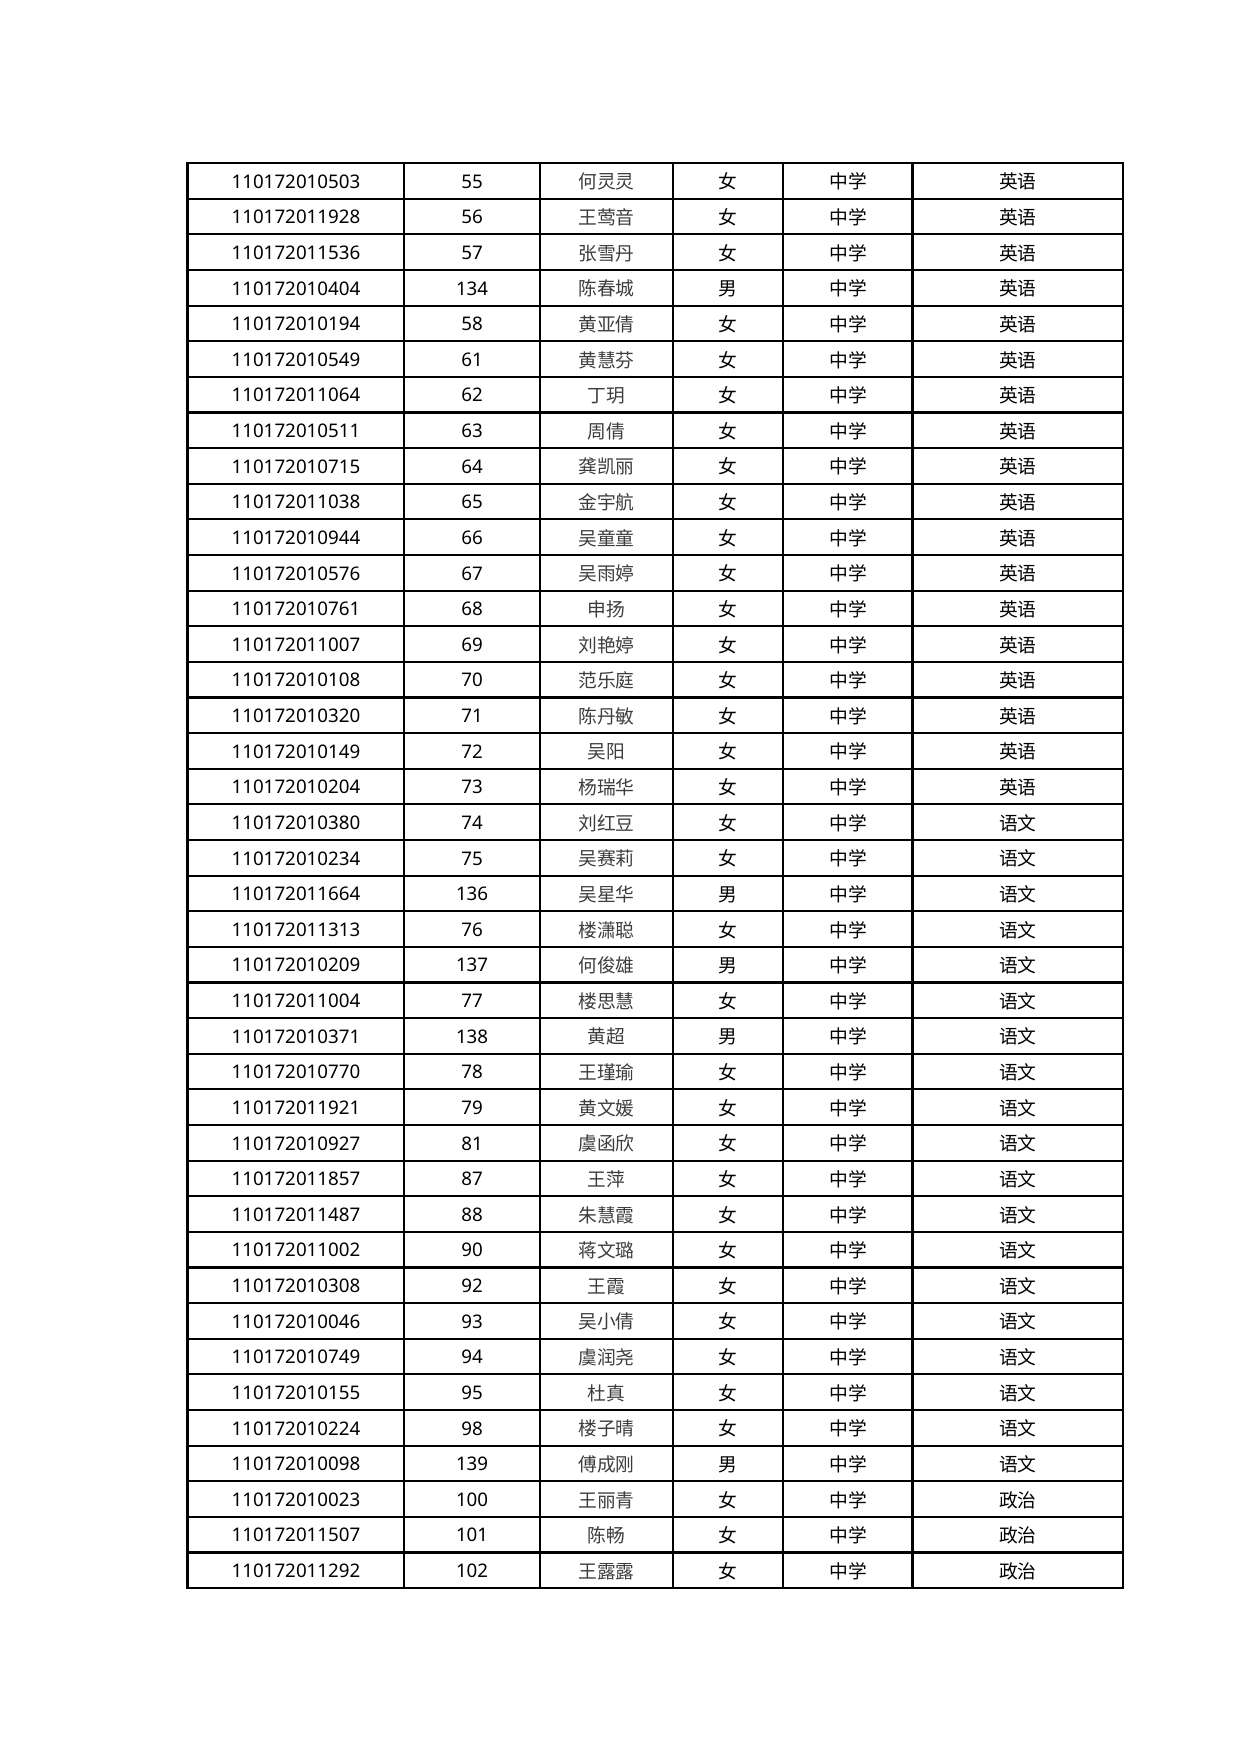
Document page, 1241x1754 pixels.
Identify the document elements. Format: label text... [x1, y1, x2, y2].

table_cell 女 [674, 1197, 782, 1231]
table_cell 110172011038 [189, 485, 403, 518]
table_cell 101 [405, 1518, 539, 1551]
table_cell 语文 [914, 1055, 1122, 1088]
table_cell 丁玥 [541, 378, 672, 411]
table_cell 王丽青 [541, 1482, 672, 1516]
table_cell 中学 [784, 734, 911, 768]
table_cell 语文 [914, 1019, 1122, 1053]
table_cell 英语 [914, 520, 1122, 554]
table_cell 92 [405, 1269, 539, 1302]
table_cell 95 [405, 1375, 539, 1409]
table_cell 110172010155 [189, 1375, 403, 1409]
table_cell 语文 [914, 1197, 1122, 1231]
table_cell 吴童童 [541, 520, 672, 554]
table_cell 女 [674, 1340, 782, 1373]
table_cell 中学 [784, 1375, 911, 1409]
table_cell 110172011664 [189, 877, 403, 910]
table_cell 68 [405, 592, 539, 625]
table_cell 语文 [914, 1340, 1122, 1373]
table_cell 语文 [914, 1447, 1122, 1480]
table_cell 朱慧霞 [541, 1197, 672, 1231]
table_cell 中学 [784, 520, 911, 554]
table_cell 67 [405, 556, 539, 589]
table_cell 75 [405, 841, 539, 874]
table_cell 女 [674, 1518, 782, 1551]
table_cell 吴雨婷 [541, 556, 672, 589]
table_cell 英语 [914, 378, 1122, 411]
table_cell 女 [674, 1162, 782, 1195]
table_cell 110172011004 [189, 984, 403, 1017]
table_cell 英语 [914, 770, 1122, 803]
table_cell 英语 [914, 342, 1122, 376]
table_cell 中学 [784, 1055, 911, 1088]
table_cell 傅成刚 [541, 1447, 672, 1480]
table_cell 中学 [784, 449, 911, 483]
table_cell 中学 [784, 1554, 911, 1587]
table_cell 87 [405, 1162, 539, 1195]
table_cell 88 [405, 1197, 539, 1231]
table_cell 中学 [784, 1304, 911, 1338]
table_cell 黄慧芬 [541, 342, 672, 376]
table_cell 语文 [914, 1162, 1122, 1195]
table_cell 女 [674, 342, 782, 376]
table_cell 65 [405, 485, 539, 518]
table_cell 吴星华 [541, 877, 672, 910]
table_cell 王萍 [541, 1162, 672, 1195]
table_cell 139 [405, 1447, 539, 1480]
table_cell 138 [405, 1019, 539, 1053]
table_cell 女 [674, 805, 782, 839]
table_cell 语文 [914, 805, 1122, 839]
table_cell 110172010371 [189, 1019, 403, 1053]
table_cell 中学 [784, 342, 911, 376]
table_cell 女 [674, 200, 782, 233]
table_cell 吴小倩 [541, 1304, 672, 1338]
table_cell 男 [674, 877, 782, 910]
table_cell 79 [405, 1090, 539, 1124]
table_cell 中学 [784, 556, 911, 589]
table_cell 中学 [784, 1126, 911, 1159]
table_cell 英语 [914, 235, 1122, 269]
table_cell 中学 [784, 235, 911, 269]
table_cell 中学 [784, 1411, 911, 1444]
table_cell 94 [405, 1340, 539, 1373]
table_cell 杜真 [541, 1375, 672, 1409]
table_cell 女 [674, 1126, 782, 1159]
table_cell 黄超 [541, 1019, 672, 1053]
table_cell 110172010749 [189, 1340, 403, 1373]
table_cell 中学 [784, 1019, 911, 1053]
table_cell 政治 [914, 1518, 1122, 1551]
table_cell 62 [405, 378, 539, 411]
table_cell 英语 [914, 307, 1122, 340]
table_cell 语文 [914, 912, 1122, 946]
table_cell 虞函欣 [541, 1126, 672, 1159]
table_cell 英语 [914, 734, 1122, 768]
table_cell 英语 [914, 556, 1122, 589]
table_cell 英语 [914, 449, 1122, 483]
table_cell 女 [674, 841, 782, 874]
table_cell 110172011536 [189, 235, 403, 269]
table_cell 110172011002 [189, 1233, 403, 1266]
table_cell 110172010549 [189, 342, 403, 376]
table_cell 69 [405, 627, 539, 661]
table_cell 中学 [784, 592, 911, 625]
table_cell 王霞 [541, 1269, 672, 1302]
table_cell 女 [674, 235, 782, 269]
table_cell 英语 [914, 663, 1122, 696]
table_cell 语文 [914, 1411, 1122, 1444]
table_cell 周倩 [541, 414, 672, 447]
table_cell 男 [674, 1447, 782, 1480]
table_cell 中学 [784, 1233, 911, 1266]
table_cell 110172010511 [189, 414, 403, 447]
table_cell 语文 [914, 1090, 1122, 1124]
table_cell 语文 [914, 877, 1122, 910]
table_cell 110172010320 [189, 699, 403, 732]
table_cell 中学 [784, 699, 911, 732]
table_cell 女 [674, 592, 782, 625]
table_cell 110172010576 [189, 556, 403, 589]
table_cell 杨瑞华 [541, 770, 672, 803]
table_cell 136 [405, 877, 539, 910]
table_cell 女 [674, 1482, 782, 1516]
table_cell 58 [405, 307, 539, 340]
table_cell 女 [674, 520, 782, 554]
table_cell 何灵灵 [541, 164, 672, 198]
table_cell 137 [405, 948, 539, 981]
table_cell 英语 [914, 164, 1122, 198]
table_cell 110172011857 [189, 1162, 403, 1195]
table_cell 英语 [914, 592, 1122, 625]
table_cell 110172010224 [189, 1411, 403, 1444]
table_cell 女 [674, 1554, 782, 1587]
table_cell 女 [674, 1055, 782, 1088]
table_cell 98 [405, 1411, 539, 1444]
table_cell 金宇航 [541, 485, 672, 518]
table_cell 英语 [914, 200, 1122, 233]
table_cell 女 [674, 1233, 782, 1266]
table_cell 110172010234 [189, 841, 403, 874]
table_cell 110172010209 [189, 948, 403, 981]
table_cell 110172011921 [189, 1090, 403, 1124]
table_cell 中学 [784, 841, 911, 874]
table_cell 110172011507 [189, 1518, 403, 1551]
table_cell 英语 [914, 414, 1122, 447]
table_cell 78 [405, 1055, 539, 1088]
table_cell 64 [405, 449, 539, 483]
table_cell 女 [674, 699, 782, 732]
table_cell 71 [405, 699, 539, 732]
table_cell 57 [405, 235, 539, 269]
table_cell 政治 [914, 1482, 1122, 1516]
table_cell 中学 [784, 1197, 911, 1231]
table_cell 语文 [914, 1269, 1122, 1302]
table_cell 134 [405, 271, 539, 304]
table_cell 中学 [784, 877, 911, 910]
table_cell 中学 [784, 1090, 911, 1124]
table_cell 中学 [784, 805, 911, 839]
table_cell 女 [674, 627, 782, 661]
table_cell 中学 [784, 164, 911, 198]
table_cell 73 [405, 770, 539, 803]
table_cell 81 [405, 1126, 539, 1159]
table_cell 66 [405, 520, 539, 554]
table_cell 楼思慧 [541, 984, 672, 1017]
table_cell 70 [405, 663, 539, 696]
table_cell 楼潇聪 [541, 912, 672, 946]
table_cell 陈畅 [541, 1518, 672, 1551]
table_cell 语文 [914, 1375, 1122, 1409]
table_cell 110172010308 [189, 1269, 403, 1302]
table_cell 蒋文璐 [541, 1233, 672, 1266]
table_cell 王瑾瑜 [541, 1055, 672, 1088]
table_cell 100 [405, 1482, 539, 1516]
table_cell 女 [674, 912, 782, 946]
table_cell 中学 [784, 200, 911, 233]
table_cell 110172010108 [189, 663, 403, 696]
table_cell 女 [674, 1269, 782, 1302]
table_cell 110172010204 [189, 770, 403, 803]
table_cell 女 [674, 1304, 782, 1338]
table_cell 55 [405, 164, 539, 198]
table_cell 110172011007 [189, 627, 403, 661]
table_cell 女 [674, 449, 782, 483]
table_cell 中学 [784, 1482, 911, 1516]
table_cell 110172010380 [189, 805, 403, 839]
table_cell 56 [405, 200, 539, 233]
table_cell 英语 [914, 699, 1122, 732]
table_cell 110172011928 [189, 200, 403, 233]
table_cell 女 [674, 1090, 782, 1124]
table_cell 女 [674, 378, 782, 411]
table_cell 中学 [784, 414, 911, 447]
table_cell 王莺音 [541, 200, 672, 233]
table_cell 102 [405, 1554, 539, 1587]
table_cell 女 [674, 164, 782, 198]
table_cell 陈春城 [541, 271, 672, 304]
table_cell 语文 [914, 984, 1122, 1017]
table_cell 中学 [784, 485, 911, 518]
table_cell 110172010023 [189, 1482, 403, 1516]
table_cell 女 [674, 1375, 782, 1409]
table_cell 语文 [914, 1304, 1122, 1338]
table_cell 楼子晴 [541, 1411, 672, 1444]
table_cell 吴赛莉 [541, 841, 672, 874]
table_cell 女 [674, 307, 782, 340]
table_cell 申扬 [541, 592, 672, 625]
table_cell 女 [674, 485, 782, 518]
table_cell 语文 [914, 1126, 1122, 1159]
table_cell 王露露 [541, 1554, 672, 1587]
table_cell 110172010503 [189, 164, 403, 198]
table_cell 110172010715 [189, 449, 403, 483]
table_cell 110172010149 [189, 734, 403, 768]
table_cell 语文 [914, 948, 1122, 981]
table_cell 中学 [784, 663, 911, 696]
table_cell 女 [674, 734, 782, 768]
table_cell 110172010046 [189, 1304, 403, 1338]
table_cell 中学 [784, 1162, 911, 1195]
table_cell 110172011292 [189, 1554, 403, 1587]
table_cell 英语 [914, 271, 1122, 304]
table_cell 110172010194 [189, 307, 403, 340]
table_cell 90 [405, 1233, 539, 1266]
table_cell 英语 [914, 627, 1122, 661]
table_cell 110172011313 [189, 912, 403, 946]
table_cell 74 [405, 805, 539, 839]
table_cell 中学 [784, 1518, 911, 1551]
table_cell 110172010770 [189, 1055, 403, 1088]
table_cell 张雪丹 [541, 235, 672, 269]
table_cell 男 [674, 271, 782, 304]
table_cell 男 [674, 948, 782, 981]
table_cell 110172011064 [189, 378, 403, 411]
table_cell 刘艳婷 [541, 627, 672, 661]
table_cell 何俊雄 [541, 948, 672, 981]
table_cell 语文 [914, 1233, 1122, 1266]
table_cell 陈丹敏 [541, 699, 672, 732]
table_cell 虞润尧 [541, 1340, 672, 1373]
table_cell 女 [674, 984, 782, 1017]
table_cell 77 [405, 984, 539, 1017]
table_cell 93 [405, 1304, 539, 1338]
table_cell 中学 [784, 307, 911, 340]
table_cell 刘红豆 [541, 805, 672, 839]
table_cell 110172010761 [189, 592, 403, 625]
table_cell 110172010944 [189, 520, 403, 554]
table_cell 范乐庭 [541, 663, 672, 696]
table_cell 中学 [784, 1340, 911, 1373]
table_cell 女 [674, 663, 782, 696]
table_cell 中学 [784, 912, 911, 946]
table_cell 女 [674, 556, 782, 589]
table_cell 61 [405, 342, 539, 376]
table_cell 男 [674, 1019, 782, 1053]
table_cell 110172010098 [189, 1447, 403, 1480]
table_cell 76 [405, 912, 539, 946]
table_cell 中学 [784, 948, 911, 981]
table_cell 英语 [914, 485, 1122, 518]
table_cell 中学 [784, 984, 911, 1017]
table_cell 黄文媛 [541, 1090, 672, 1124]
table_cell 女 [674, 770, 782, 803]
table_cell 110172010404 [189, 271, 403, 304]
table_cell 龚凯丽 [541, 449, 672, 483]
table_cell 72 [405, 734, 539, 768]
table_cell 110172011487 [189, 1197, 403, 1231]
table_cell 中学 [784, 627, 911, 661]
table_cell 语文 [914, 841, 1122, 874]
table_cell 政治 [914, 1554, 1122, 1587]
table_cell 女 [674, 414, 782, 447]
table_cell 黄亚倩 [541, 307, 672, 340]
table_cell 女 [674, 1411, 782, 1444]
table_cell 中学 [784, 271, 911, 304]
table_cell 中学 [784, 1269, 911, 1302]
table_cell 110172010927 [189, 1126, 403, 1159]
table_cell 中学 [784, 378, 911, 411]
table_cell 中学 [784, 1447, 911, 1480]
table_cell 中学 [784, 770, 911, 803]
table_cell 吴阳 [541, 734, 672, 768]
table_cell 63 [405, 414, 539, 447]
